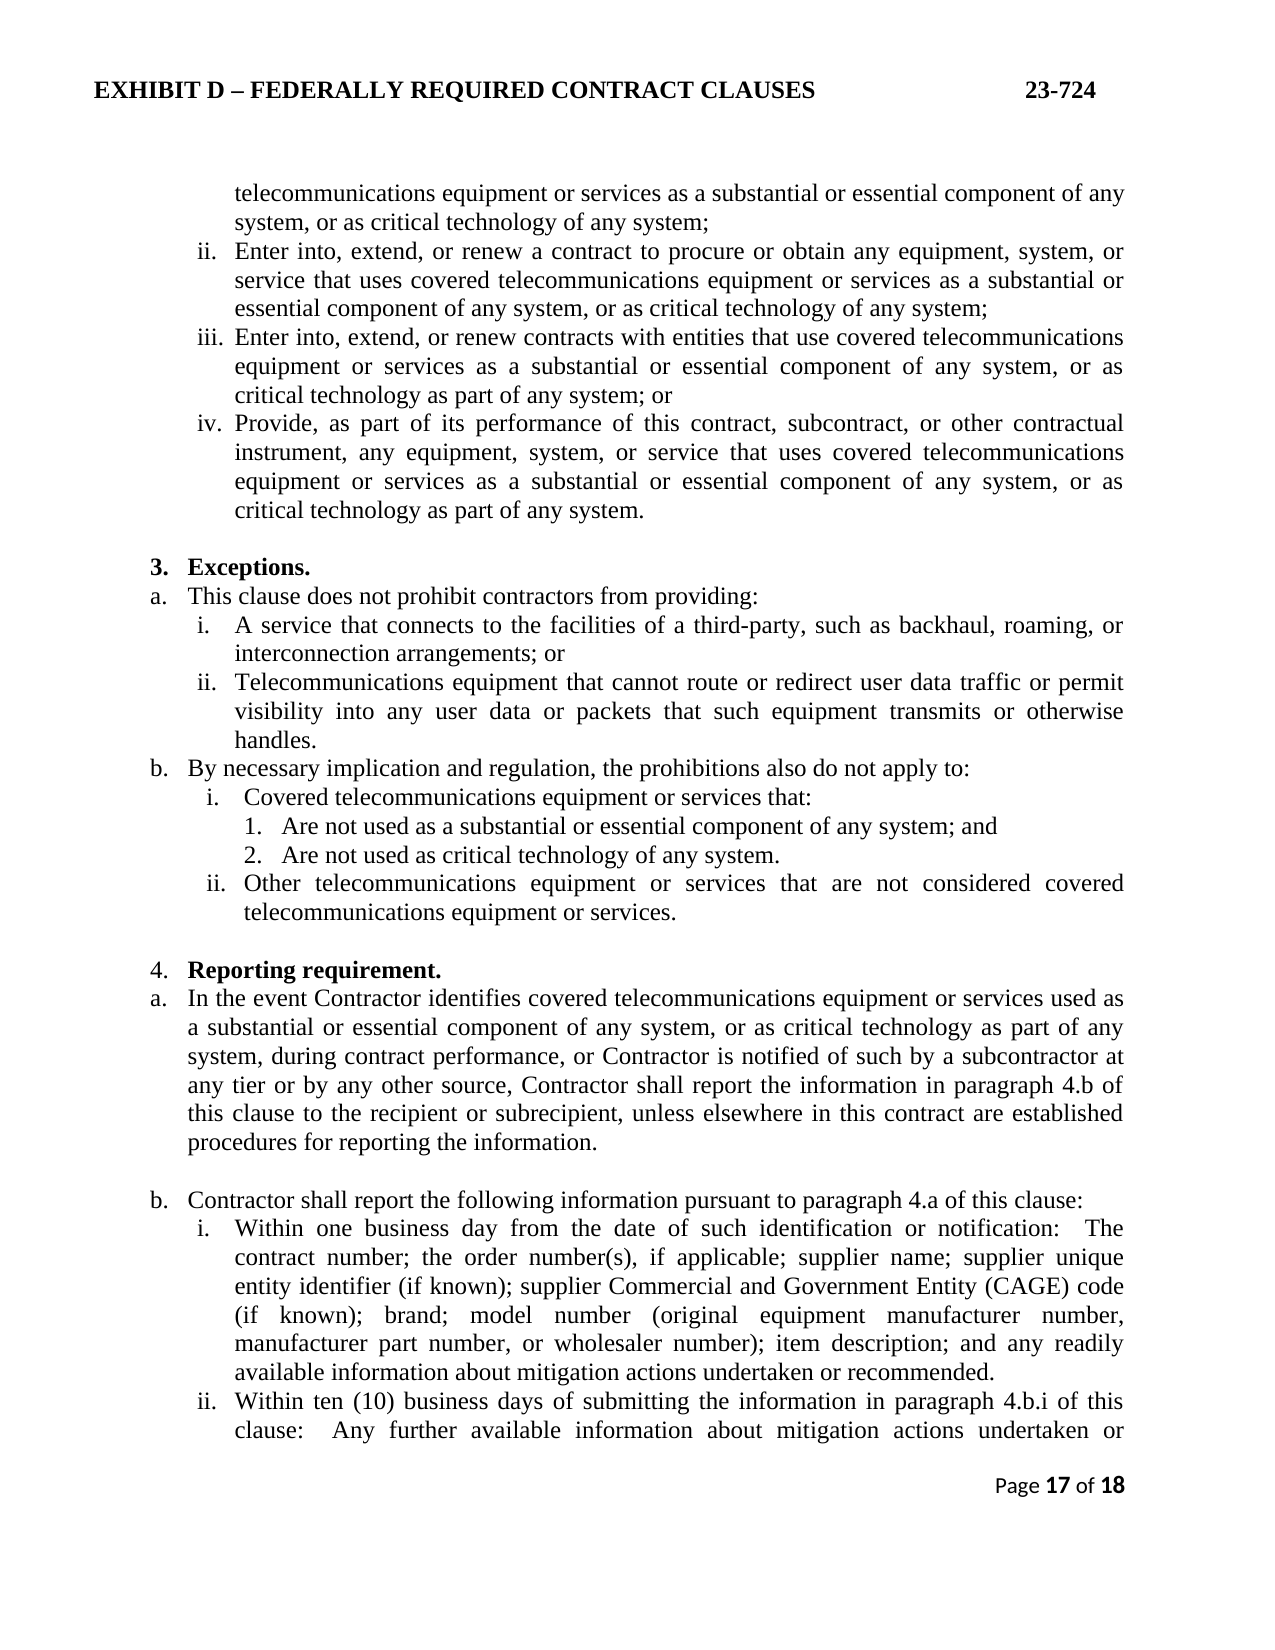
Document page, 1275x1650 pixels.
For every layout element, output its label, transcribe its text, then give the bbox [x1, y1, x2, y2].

list i. Covered telecommunications equipment or services that: [206, 782, 1125, 811]
list iii. Enter into, extend, or renew contracts with entities that use covered telecommunications equipment or services as a substantial or essential component of any system, or as critical technology as part of any system; or [197, 322, 1125, 408]
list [197, 1386, 1125, 1443]
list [197, 178, 1125, 236]
list a. In the event Contractor identifies covered telecommunications equipment or services used as a substantial or essential component of any system, or as critical technology as part of any system, during contract performance, or Contractor is notified of such by a subcontractor at any tier or by any other source, Contractor shall report the information in paragraph 4.b of this clause to the recipient or subrecipient, unless elsewhere in this contract are established procedures for reporting the information. [150, 983, 1125, 1156]
list 2. Are not used as critical technology of any system. [244, 840, 1125, 868]
list a. This clause does not prohibit contractors from providing: [150, 581, 1125, 610]
list 4. Reporting requirement. [150, 955, 1125, 983]
list iv. Provide, as part of its performance of this contract, subcontract, or other contractual instrument, any equipment, system, or service that uses covered telecommunications equipment or services as a substantial or essential component of any system, or as critical technology as part of any system. [197, 408, 1125, 523]
list ii. Other telecommunications equipment or services that are not considered covered telecommunications equipment or services. [206, 868, 1125, 926]
list b. By necessary implication and regulation, the prohibitions also do not apply to: [150, 753, 1125, 782]
list 3. Exceptions. [150, 552, 1125, 581]
list b. Contractor shall report the following information pursuant to paragraph 4.a of this clause: [150, 1185, 1125, 1213]
list i. Within one business day from the date of such identification or notification: The contract number; the order number(s), if applicable; supplier name; supplier unique entity identifier (if known); supplier Commercial and Government Entity (CAGE) code (if known); brand; model number (original equipment manufacturer number, manufacturer part number, or wholesaler number); item description; and any readily available information about mitigation actions undertaken or recommended. [197, 1213, 1125, 1386]
list 1. Are not used as a substantial or essential component of any system; and [244, 811, 1125, 840]
list ii. Enter into, extend, or renew a contract to procure or obtain any equipment, system, or service that uses covered telecommunications equipment or services as a substantial or essential component of any system, or as critical technology of any system; [197, 236, 1125, 322]
list ii. Telecommunications equipment that cannot route or redirect user data traffic or permit visibility into any user data or packets that such equipment transmits or otherwise handles. [197, 667, 1125, 753]
list i. A service that connects to the facilities of a third-party, such as backhaul, roaming, or interconnection arrangements; or [197, 610, 1125, 667]
